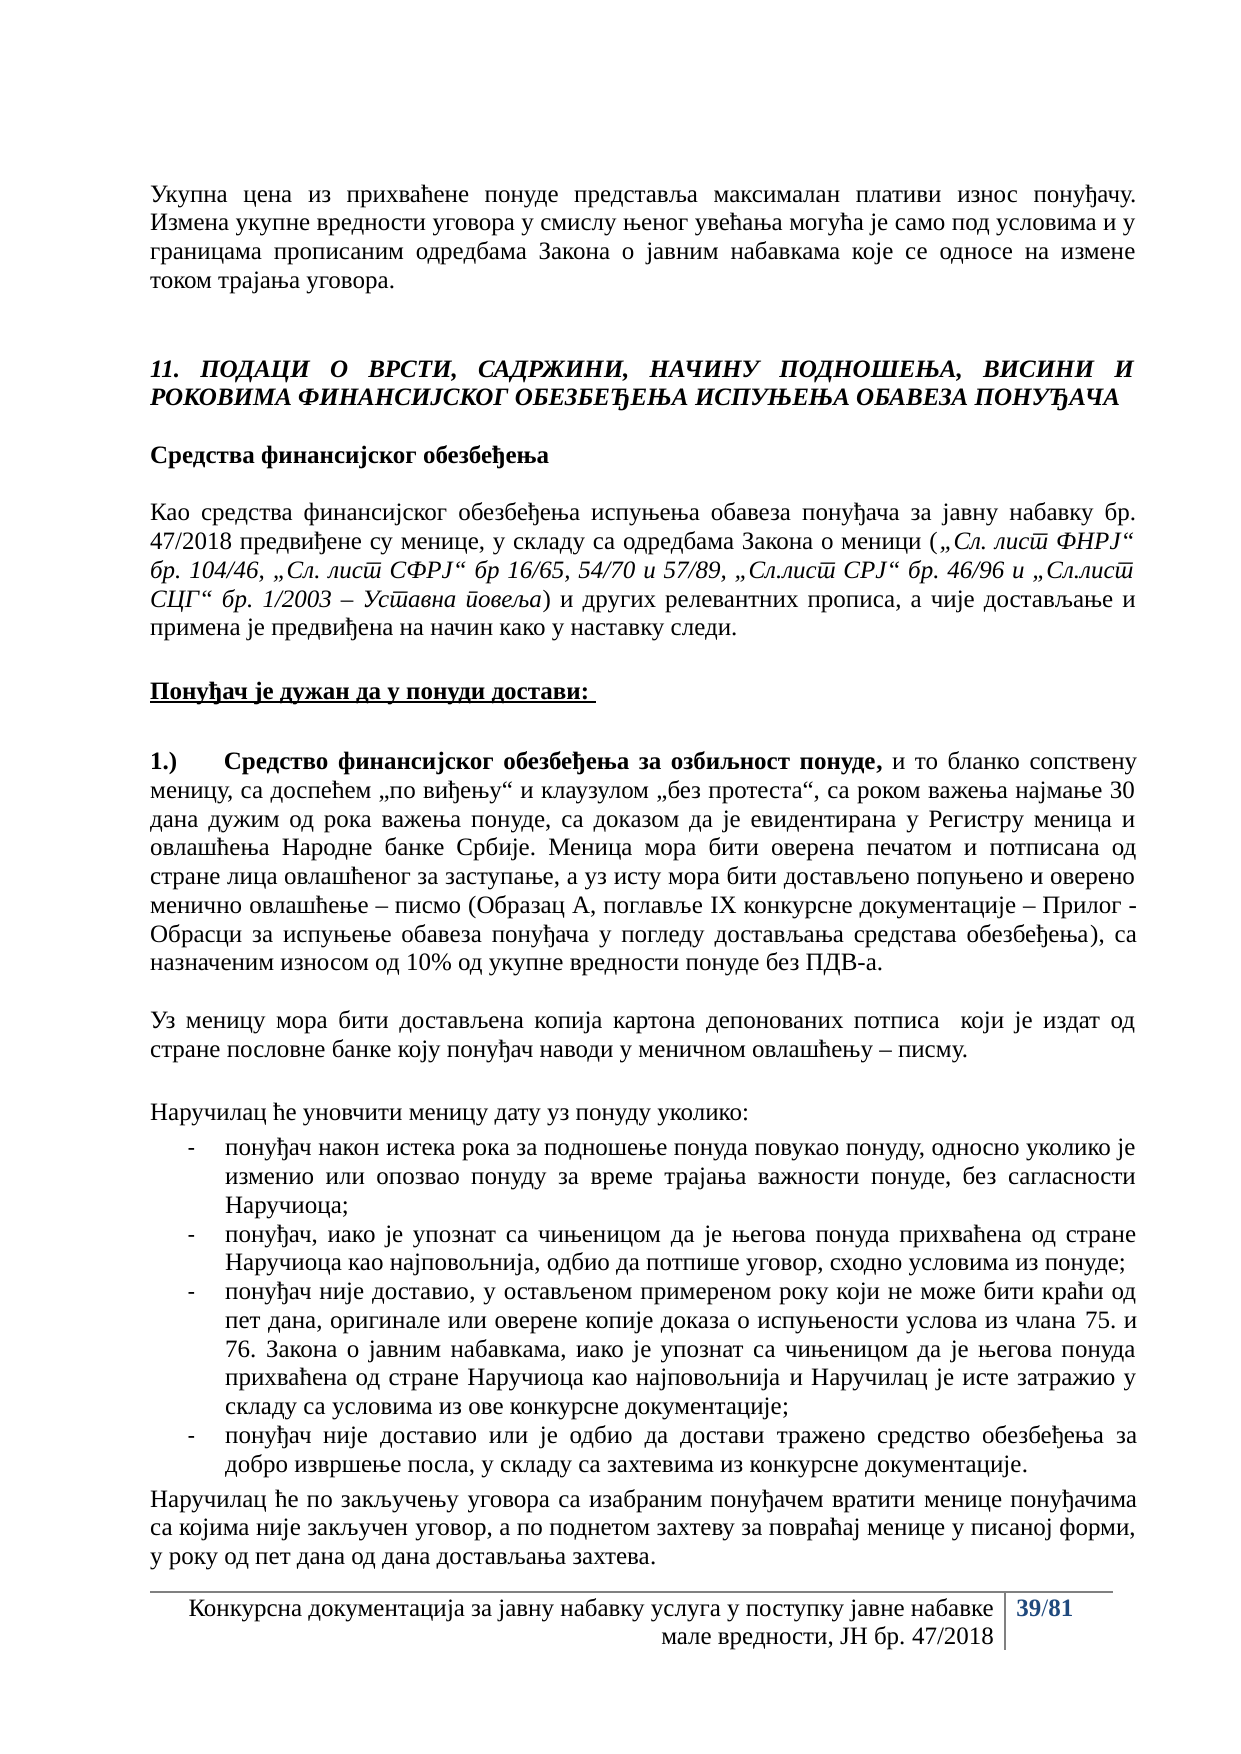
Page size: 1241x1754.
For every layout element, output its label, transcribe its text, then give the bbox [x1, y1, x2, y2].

list понуђач након истека рока за подношење понуда повукао понуду, односно уколико је изменио или опозвао понуду за време трајања важности понуде, без сагласности Наручиоца; [187, 1132, 1137, 1219]
text 11. ПОДАЦИ О ВРСТИ, САДРЖИНИ, НАЧИНУ ПОДНОШЕЊА, ВИСИНИ И РОКОВИМА ФИНАНСИЈСКОГ ОБЕЗБЕЂЕЊА ИСПУЊЕЊА ОБАВЕЗА ПОНУЂАЧА [150, 354, 1137, 411]
text Понуђач је дужан да у понуди достави: [150, 676, 1137, 705]
text Уз меницу мора бити достављена копија картона депонованих потписа који је издат од стране пословне банке коју понуђач наводи у меничном овлашћењу – писму. [150, 1005, 1137, 1062]
list понуђач, иако је упознат са чињеницом да је његова понуда прихваћена од стране Наручиоца као најповољнија, одбио да потпише уговор, сходно условима из понуде; [187, 1219, 1137, 1276]
text Наручилац ће по закључењу уговора са изабраним понуђачем вратити менице понуђачима са којима није закључен уговор, а по поднетом захтеву за повраћај менице у писаној форми, у року од пет дана од дана достављања захтева. [150, 1484, 1137, 1570]
text Средства финансијског обезбеђења [150, 440, 1137, 469]
list понуђач није доставио, у остављеном примереном року који не може бити краћи од пет дана, оригинале или оверене копије доказа о испуњености услова из члана 75. и 76. Закона о јавним набавкама, иако је упознат са чињеницом да је његова понуда прихваћена од стране Наручиоца као најповољнија и Наручилац је исте затражио у складу са условима из ове конкурсне документације; [187, 1276, 1137, 1420]
text Наручилац ће уновчити меницу дату уз понуду уколико: [150, 1097, 1137, 1126]
list понуђач није доставио или је одбио да достави тражено средство обезбеђења за добро извршење посла, у складу са захтевима из конкурсне документације. [187, 1420, 1137, 1477]
text Укупна цена из прихваћене понуде представља максималан плативи износ понуђачу. Измена укупне вредности уговора у смислу њеног увећања могућа је само под условима и у границама прописаним одредбама Закона о јавним набавкама које се односе на измене током трајања уговора. [150, 179, 1137, 294]
text Као средства финансијског обезбеђења испуњења обавеза понуђача за јавну набавку бр. 47/2018 предвиђене су менице, у складу са одредбама Закона о меници („Сл. лист ФНРЈ“ бр. 104/46, „Сл. лист СФРЈ“ бр 16/65, 54/70 и 57/89, „Сл.лист СРЈ“ бр. 46/96 и „Сл.лист СЦГ“ бр. 1/2003 – Уставна повеља) и других релевантних прописа, а чије достављање и примена је предвиђена на начин како у наставку следи. [150, 497, 1137, 641]
text 1.) Средство финансијског обезбеђења за озбиљност понуде, и то бланко сопствену меницу, са доспећем „по виђењу“ и клаузулом „без протеста“, са роком важења најмање 30 дана дужим од рока важења понуде, са доказом да је евидентирана у Регистру меница и овлашћења Народне банке Србије. Меница мора бити оверена печатом и потписана од стране лица овлашћеног за заступање, а уз исту мора бити достављено попуњено и оверено менично овлашћење – писмо (Образац A, поглавље IX конкурсне документације – Прилог - Обрасци за испуњење обавеза понуђача у погледу достављања средстава обезбеђења), са назначеним износом од 10% од укупне вредности понуде без ПДВ-а. [150, 746, 1137, 976]
